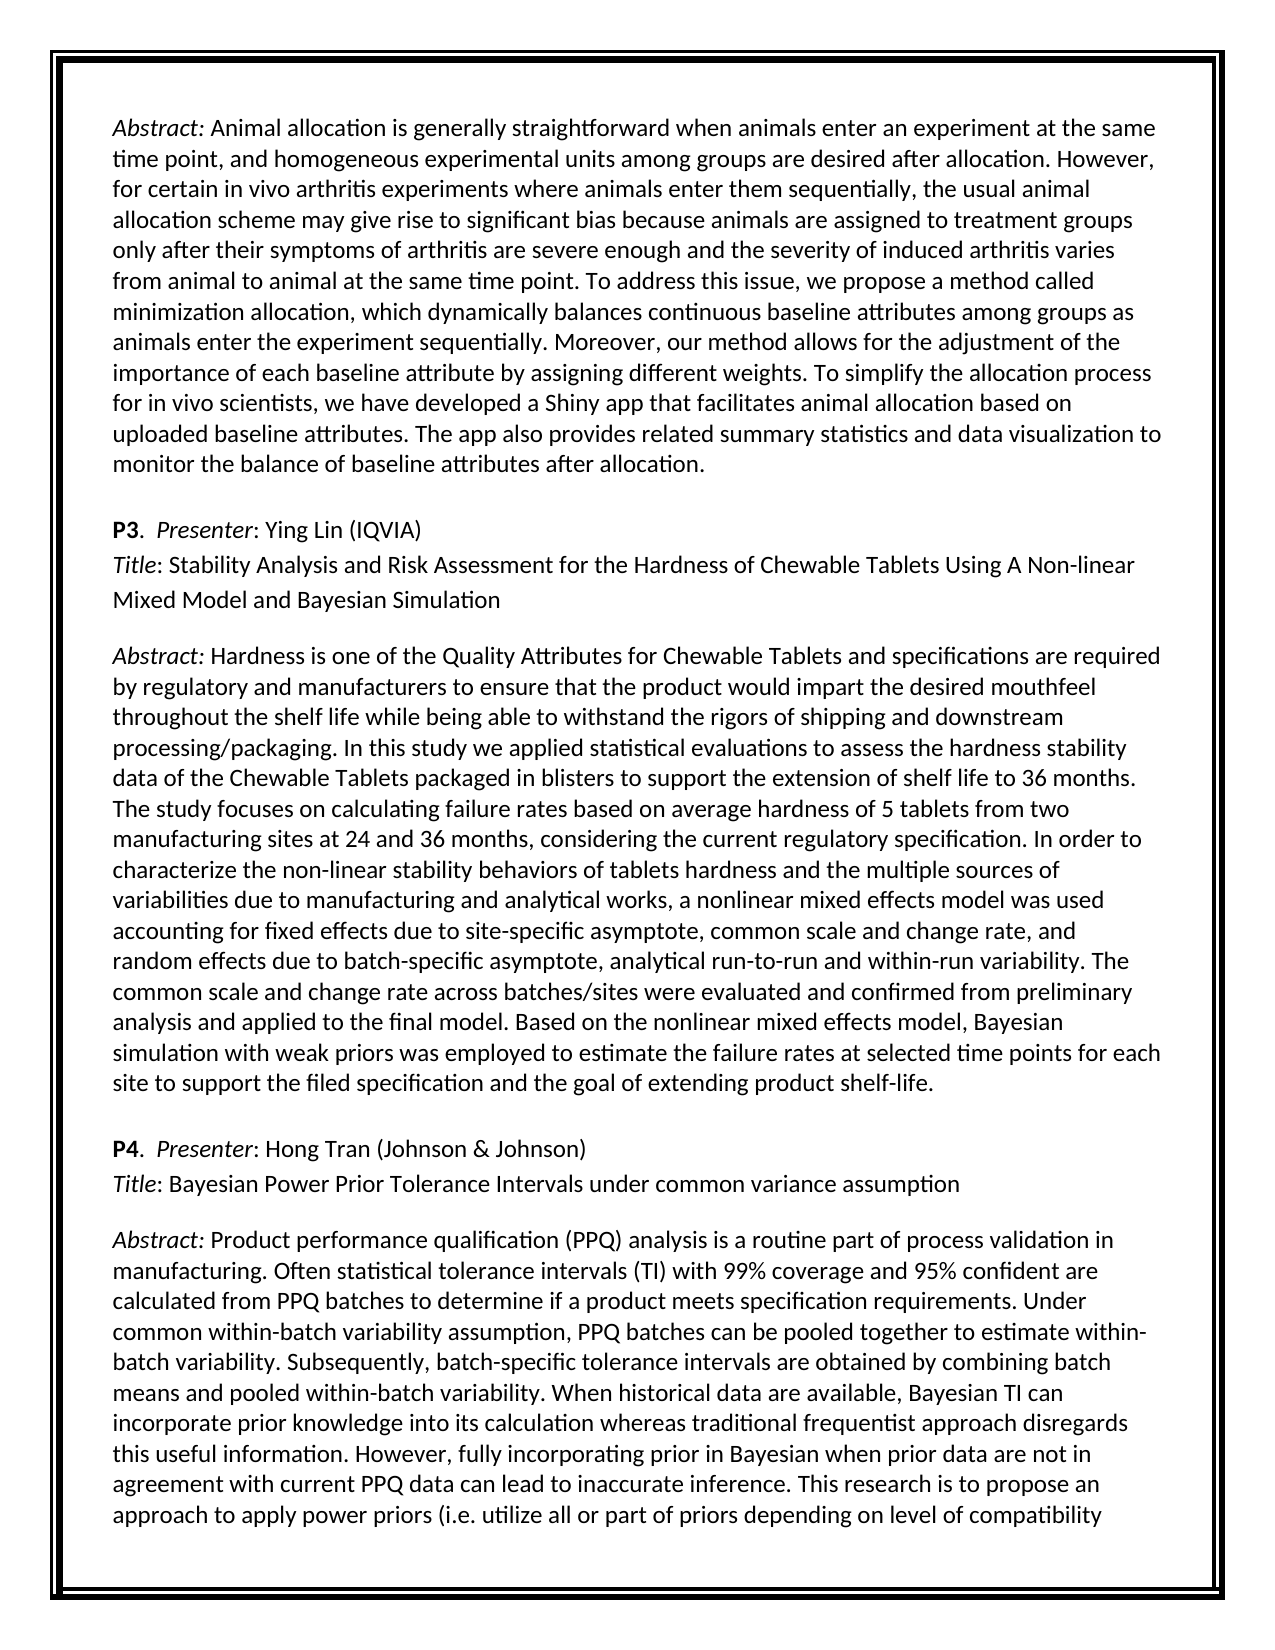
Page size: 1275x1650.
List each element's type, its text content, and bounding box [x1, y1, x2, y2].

text Abstract: Hardness is one of the Quality Attributes for Chewable Tablets and specifications are required by regulatory and manufacturers to ensure that the product would impart the desired mouthfeel throughout the shelf life while being able to withstand the rigors of shipping and downstream processing/packaging. In this study we applied statistical evaluations to assess the hardness stability data of the Chewable Tablets packaged in blisters to support the extension of shelf life to 36 months. The study focuses on calculating failure rates based on average hardness of 5 tablets from two manufacturing sites at 24 and 36 months, considering the current regulatory specification. In order to characterize the non-linear stability behaviors of tablets hardness and the multiple sources of variabilities due to manufacturing and analytical works, a nonlinear mixed effects model was used accounting for fixed effects due to site-specific asymptote, common scale and change rate, and random effects due to batch-specific asymptote, analytical run-to-run and within-run variability. The common scale and change rate across batches/sites were evaluated and confirmed from preliminary analysis and applied to the final model. Based on the nonlinear mixed effects model, Bayesian simulation with weak priors was employed to estimate the failure rates at selected time points for each site to support the filed specification and the goal of extending product shelf-life. [112, 640, 1162, 1098]
text P3. Presenter: Ying Lin (IQVIA) [112, 514, 1162, 545]
text Title: Stability Analysis and Risk Assessment for the Hardness of Chewable Tablets Using A Non-linear Mixed Model and Bayesian Simulation [112, 549, 1162, 615]
text P4. Presenter: Hong Tran (Johnson & Johnson) [112, 1134, 1162, 1164]
text Title: Bayesian Power Prior Tolerance Intervals under common variance assumption [112, 1169, 1162, 1199]
text Abstract: Animal allocation is generally straightforward when animals enter an experiment at the same time point, and homogeneous experimental units among groups are desired after allocation. However, for certain in vivo arthritis experiments where animals enter them sequentially, the usual animal allocation scheme may give rise to significant bias because animals are assigned to treatment groups only after their symptoms of arthritis are severe enough and the severity of induced arthritis varies from animal to animal at the same time point. To address this issue, we propose a method called minimization allocation, which dynamically balances continuous baseline attributes among groups as animals enter the experiment sequentially. Moreover, our method allows for the adjustment of the importance of each baseline attribute by assigning different weights. To simplify the allocation process for in vivo scientists, we have developed a Shiny app that facilitates animal allocation based on uploaded baseline attributes. The app also provides related summary statistics and data visualization to monitor the balance of baseline attributes after allocation. [112, 112, 1162, 479]
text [112, 1224, 1162, 1530]
